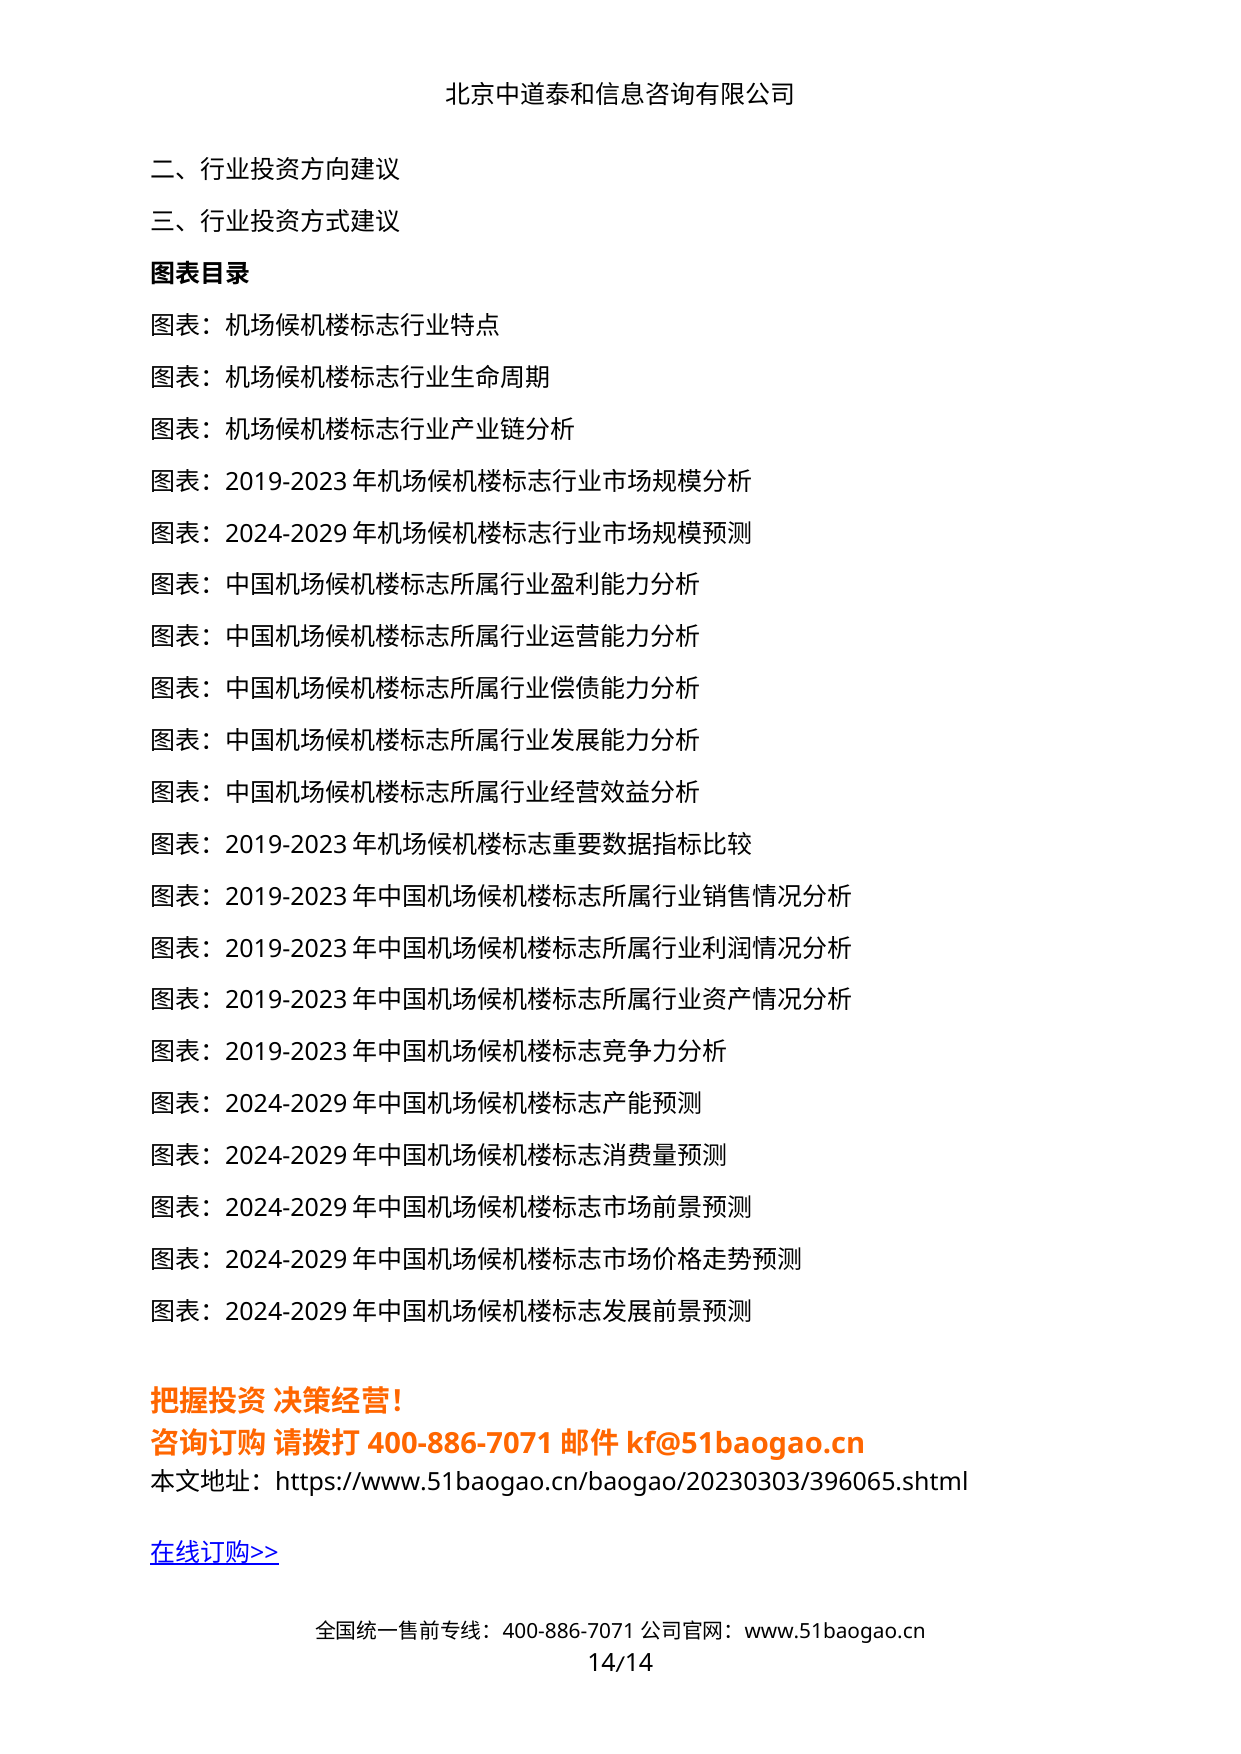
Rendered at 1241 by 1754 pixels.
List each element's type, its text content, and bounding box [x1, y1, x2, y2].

text 图表：机场候机楼标志行业特点 [150, 306, 1090, 342]
text 在线订购>> [150, 1498, 1090, 1568]
text 图表：2024-2029年机场候机楼标志行业市场规模预测 [150, 513, 1090, 549]
text 图表：2019-2023年机场候机楼标志重要数据指标比较 [150, 824, 1090, 861]
text 图表：2024-2029年中国机场候机楼标志发展前景预测 [150, 1291, 1090, 1327]
text 图表：2019-2023年机场候机楼标志行业市场规模分析 [150, 461, 1090, 497]
text 图表：2019-2023年中国机场候机楼标志竞争力分析 [150, 1032, 1090, 1068]
text 图表：机场候机楼标志行业生命周期 [150, 357, 1090, 394]
text 把握投资 决策经营！咨询订购 请拨打 400-886-7071 邮件 kf@51baogao.cn本文地址：https://www.51baogao.cn/baogao/20230303/396065.shtml [150, 1343, 1090, 1498]
text 三、行业投资方式建议 [150, 202, 1090, 238]
text 图表：机场候机楼标志行业产业链分析 [150, 409, 1090, 446]
text 图表：中国机场候机楼标志所属行业经营效益分析 [150, 772, 1090, 809]
text 图表：2019-2023年中国机场候机楼标志所属行业利润情况分析 [150, 928, 1090, 964]
text 图表：中国机场候机楼标志所属行业偿债能力分析 [150, 669, 1090, 705]
text 图表：中国机场候机楼标志所属行业盈利能力分析 [150, 565, 1090, 601]
text 图表：2024-2029年中国机场候机楼标志产能预测 [150, 1084, 1090, 1120]
text 二、行业投资方向建议 [150, 150, 1090, 186]
text 图表：2024-2029年中国机场候机楼标志市场前景预测 [150, 1187, 1090, 1224]
text 图表目录 [150, 254, 1090, 290]
text 图表：中国机场候机楼标志所属行业运营能力分析 [150, 617, 1090, 653]
text 图表：中国机场候机楼标志所属行业发展能力分析 [150, 721, 1090, 757]
text 图表：2024-2029年中国机场候机楼标志消费量预测 [150, 1136, 1090, 1172]
text 图表：2019-2023年中国机场候机楼标志所属行业销售情况分析 [150, 876, 1090, 912]
text 图表：2024-2029年中国机场候机楼标志市场价格走势预测 [150, 1239, 1090, 1276]
text 图表：2019-2023年中国机场候机楼标志所属行业资产情况分析 [150, 980, 1090, 1016]
